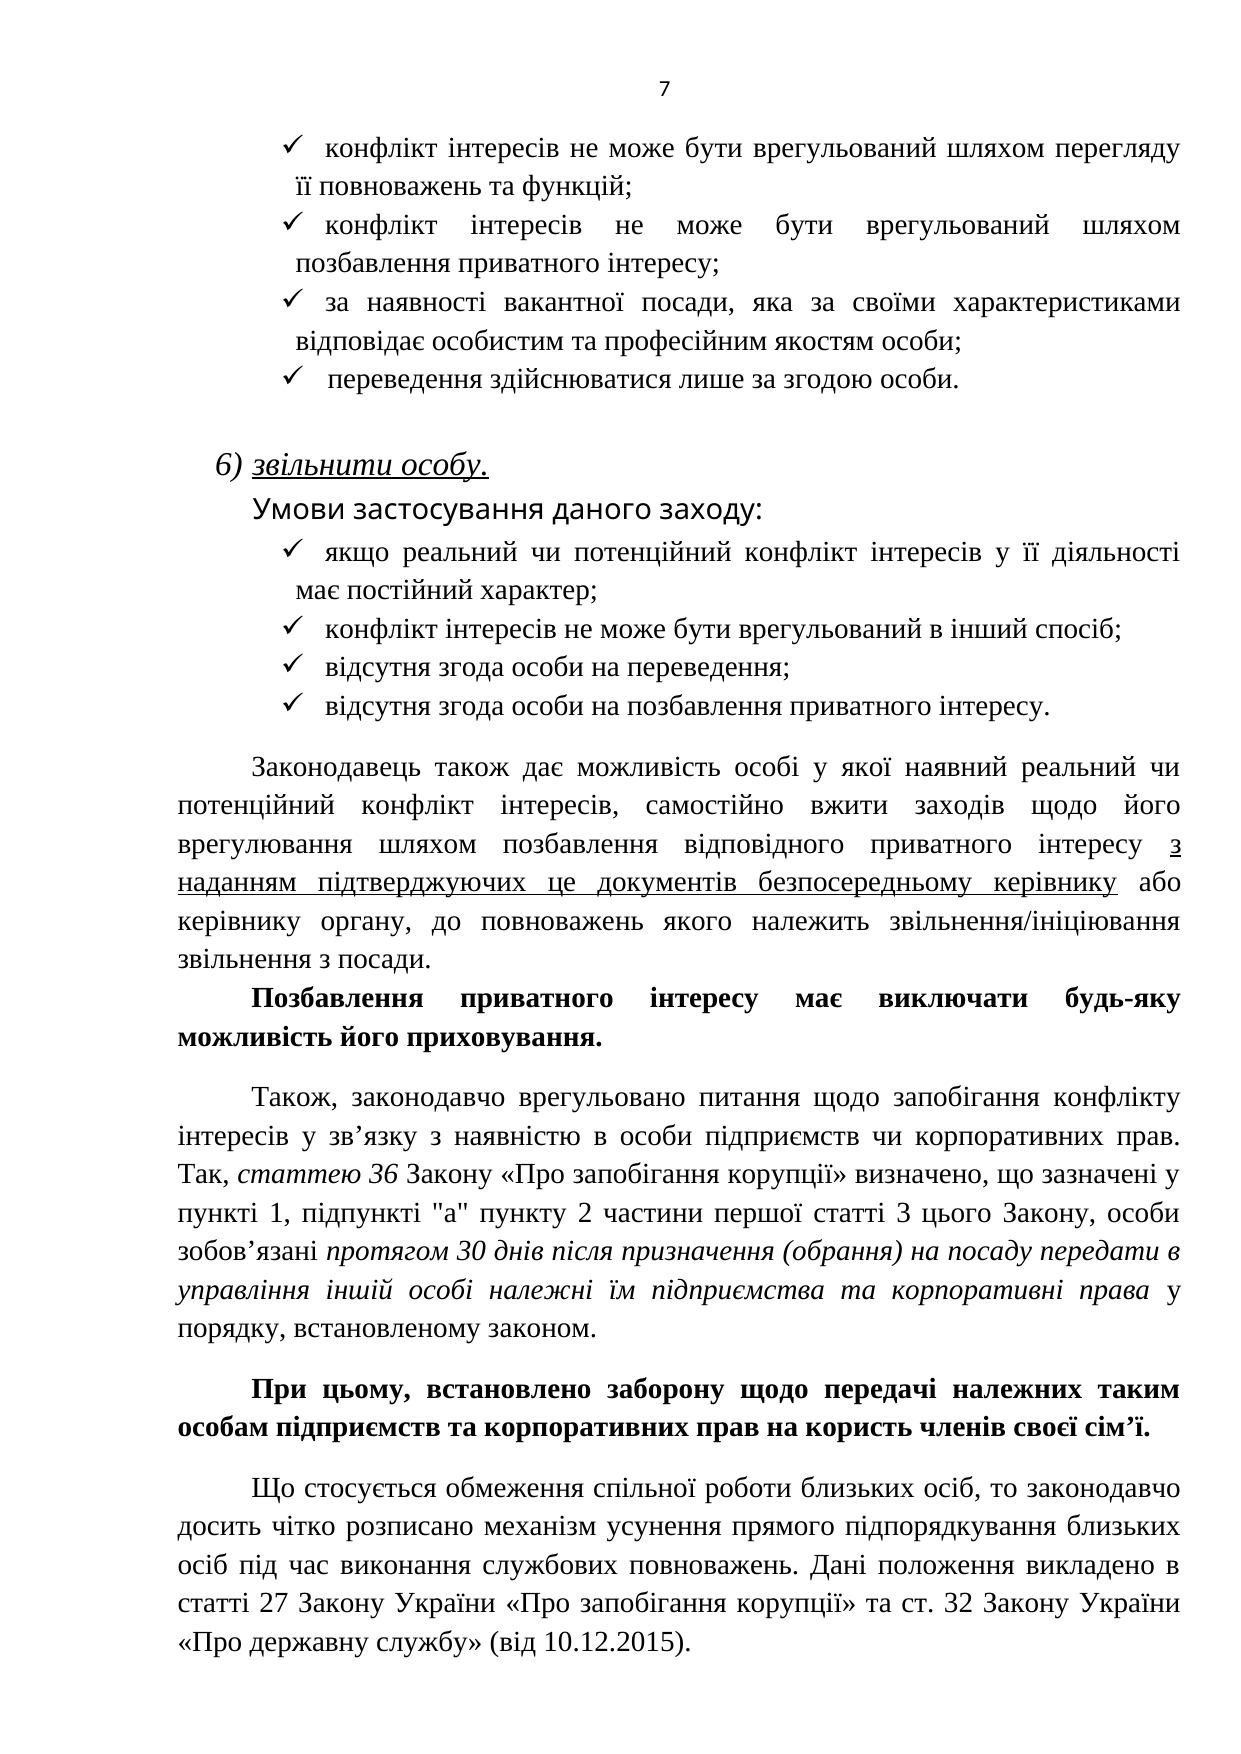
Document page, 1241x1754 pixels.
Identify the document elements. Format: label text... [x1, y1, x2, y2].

list за наявності вакантної посади, яка за своїми характеристиками відповідає особистим та професійним якостям особи; [281, 284, 1181, 356]
text При цьому, встановлено заборону щодо передачі належних таким особам підприємств та корпоративних прав на користь членів своєї сім’ї. [177, 1371, 1181, 1443]
list відсутня згода особи на позбавлення приватного інтересу. [281, 688, 1181, 722]
text Також, законодавчо врегульовано питання щодо запобігання конфлікту інтересів у зв’язку з наявністю в особи підприємств чи корпоративних прав. Так, статтею 36 Закону «Про запобігання корупції» визначено, що зазначені у пункті 1, підпункті "а" пункту 2 частини першої статті 3 цього Закону, особи зобов’язані протягом 30 днів після призначення (обрання) на посаду передати в управління іншій особі належні їм підприємства та корпоративні права у порядку, встановленому законом. [177, 1079, 1181, 1344]
text Законодавець також дає можливість особі у якої наявний реальний чи потенційний конфлікт інтересів, самостійно вжити заходів щодо його врегулювання шляхом позбавлення відповідного приватного інтересу з наданням підтверджуючих це документів безпосередньому керівнику або керівнику органу, до повноважень якого належить звільнення/ініціювання звільнення з посади. [177, 749, 1181, 975]
list відсутня згода особи на переведення; [281, 649, 1181, 683]
list переведення здійснюватися лише за згодою особи. [281, 361, 1181, 395]
list конфлікт інтересів не може бути врегульований шляхом позбавлення приватного інтересу; [281, 207, 1181, 279]
text Що стосується обмеження спільної роботи близьких осіб, то законодавчо досить чітко розписано механізм усунення прямого підпорядкування близьких осіб під час виконання службових повноважень. Дані положення викладено в статті 27 Закону України «Про запобігання корупції» та ст. 32 Закону України «Про державну службу» (від 10.12.2015). [177, 1470, 1181, 1658]
list Умови застосування даного заходу: [252, 488, 1181, 528]
list якщо реальний чи потенційний конфлікт інтересів у її діяльності має постійний характер; [281, 534, 1181, 606]
text Позбавлення приватного інтересу має виключати будь-яку можливість його приховування. [177, 980, 1181, 1052]
list конфлікт інтересів не може бути врегульований шляхом перегляду її повноважень та функцій; [281, 130, 1181, 202]
list звільнити особу. [215, 444, 1181, 482]
list конфлікт інтересів не може бути врегульований в інший спосіб; [281, 611, 1181, 644]
